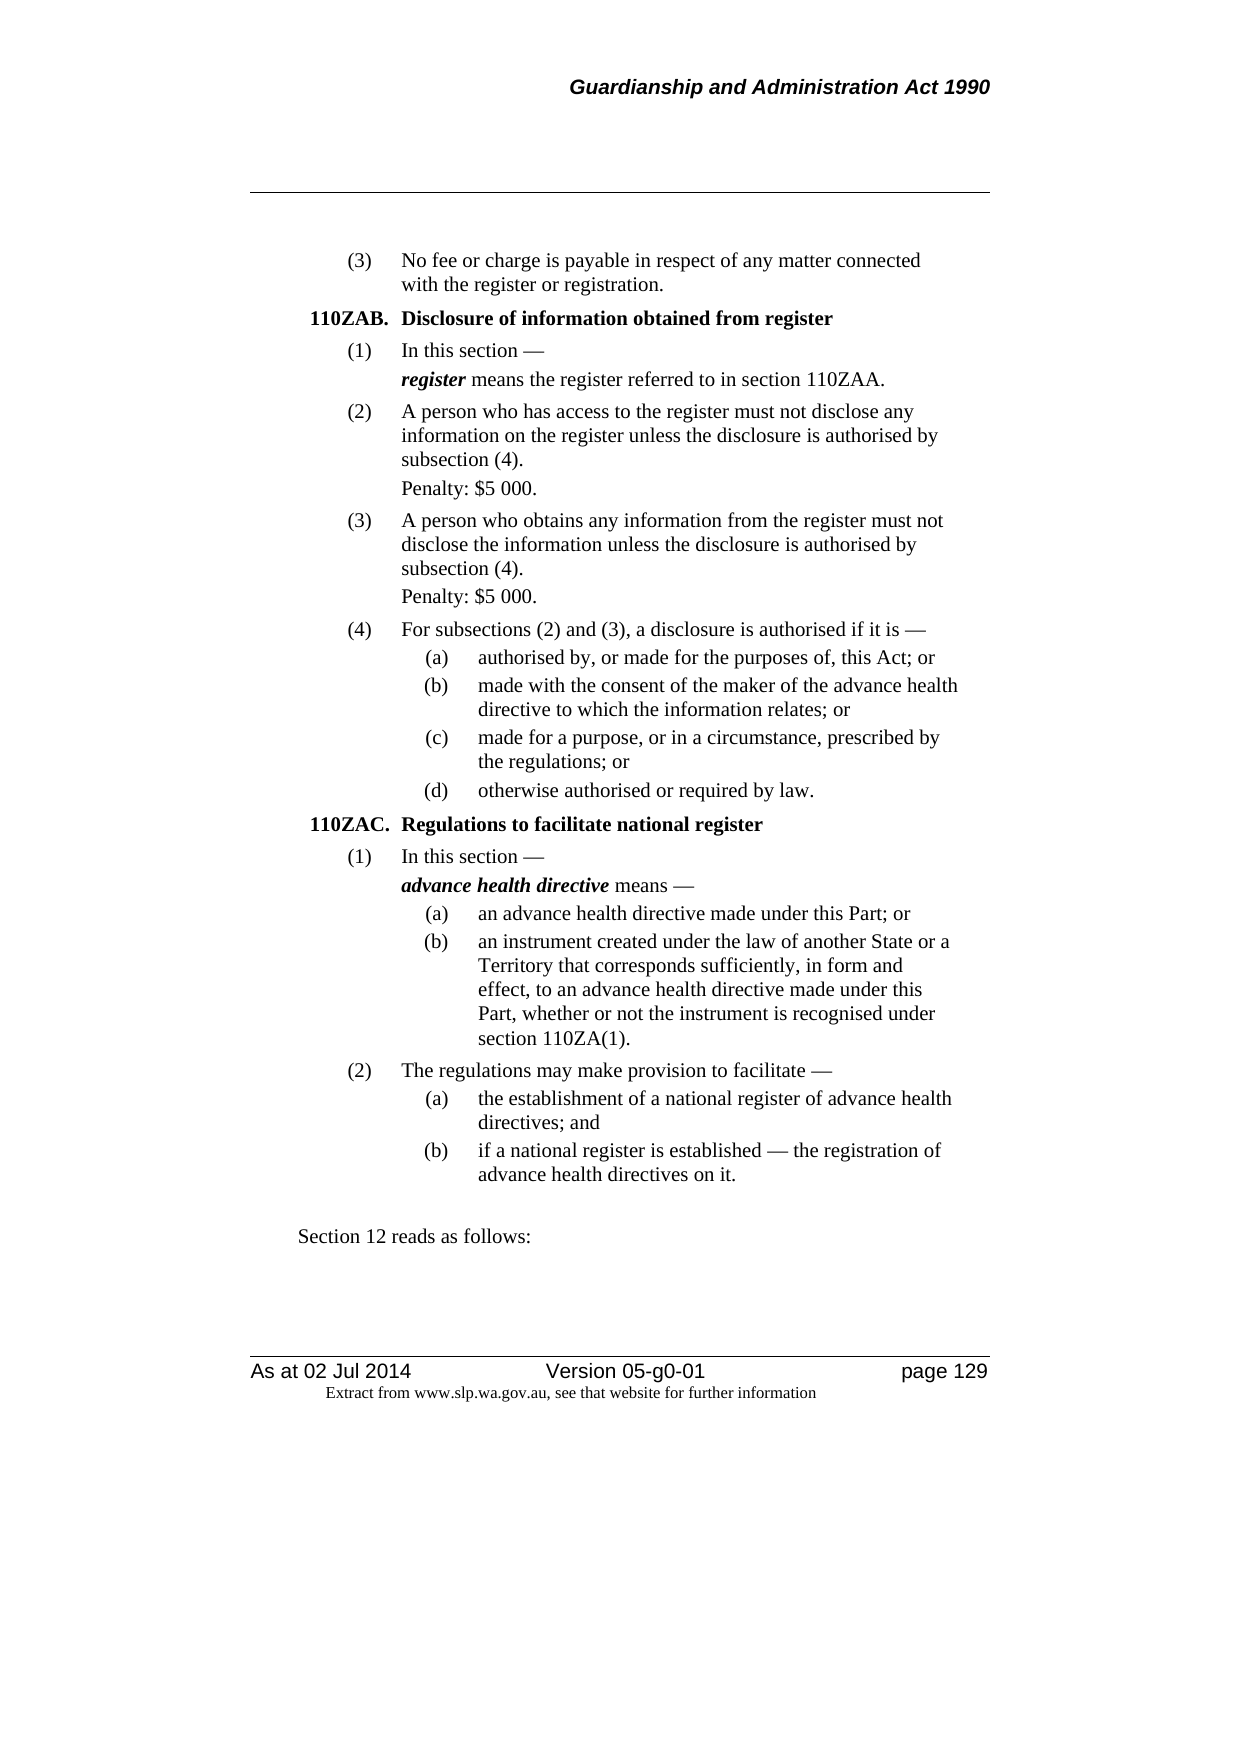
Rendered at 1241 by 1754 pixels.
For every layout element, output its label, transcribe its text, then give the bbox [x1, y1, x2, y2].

text (2) A person who has access to the register must not disclose any information on the register unless the disclosure is authorised by subsection (4). [312, 399, 960, 471]
text Section 12 reads as follows: [250, 1223, 990, 1248]
subtitle 110ZAB. Disclosure of information obtained from register [309, 306, 960, 330]
text (a) the establishment of a national register of advance health directives; and [389, 1086, 960, 1134]
text (b) an instrument created under the law of another State or a Territory that corresponds sufficiently, in form and effect, to an advance health directive made under this Part, whether or not the instrument is recognised under section 110ZA(1). [389, 929, 960, 1049]
text (1) In this section — [312, 338, 960, 362]
text (3) A person who obtains any information from the register must not disclose the information unless the disclosure is authorised by subsection (4). [312, 508, 960, 580]
text advance health directive means — [368, 873, 960, 897]
text (d) otherwise authorised or required by law. [389, 778, 960, 802]
text (b) if a national register is established — the registration of advance health directives on it. [389, 1138, 960, 1186]
text (2) The regulations may make provision to facilitate — [312, 1058, 960, 1082]
subtitle 110ZAC. Regulations to facilitate national register [309, 812, 960, 836]
text (1) In this section — [312, 844, 960, 868]
text Penalty: $5 000. [336, 584, 960, 608]
text (4) For subsections (2) and (3), a disclosure is authorised if it is — [312, 617, 960, 641]
text (a) an advance health directive made under this Part; or [389, 901, 960, 925]
text register means the register referred to in section 110ZAA. [368, 367, 960, 391]
text (3) No fee or charge is payable in respect of any matter connected with the register or registration. [312, 247, 960, 296]
text (b) made with the consent of the maker of the advance health directive to which the information relates; or [389, 673, 960, 721]
text Penalty: $5 000. [336, 475, 960, 499]
text (c) made for a purpose, or in a circumstance, prescribed by the regulations; or [389, 725, 960, 773]
text (a) authorised by, or made for the purposes of, this Act; or [389, 645, 960, 669]
